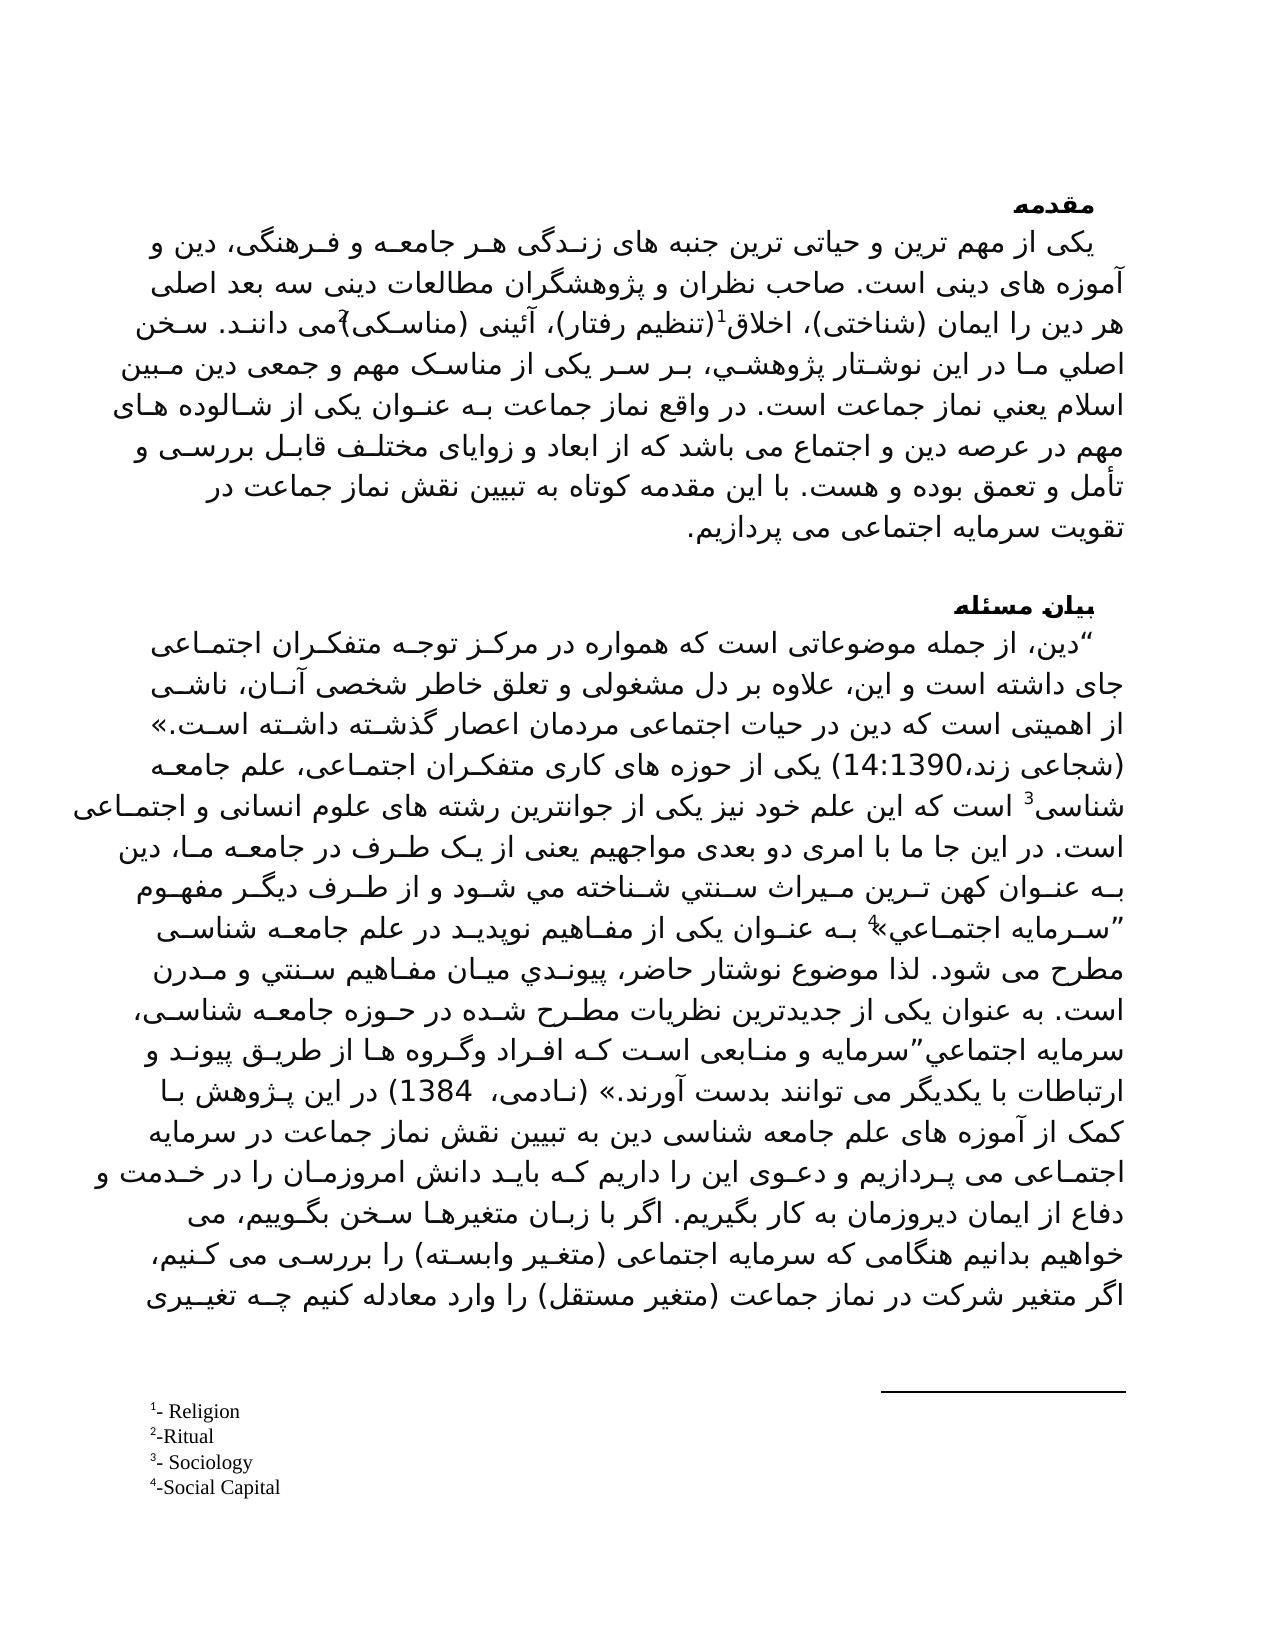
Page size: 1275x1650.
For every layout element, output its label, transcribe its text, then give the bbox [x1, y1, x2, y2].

text یکی از مهم ترین و حیاتی ترین جنبه های زندگی هر جامعه و فرهنگی، دین و آموزه های دینی است. صاحب نظران و پژوهشگران مطالعات دینی سه بعد اصلی هر دین را ایمان (شناختی)، اخلاق(تنظیم رفتار)، آئینی (مناسکی)می دانند. سخن اصلي ما در اين نوشتار پژوهشي، بر سر يكی از مناسک مهم و جمعی دين مبین اسلام يعني نماز جماعت است. در واقع نماز جماعت به عنوان یکی از شالوده های مهم در عرصه دین و اجتماع می باشد که از ابعاد و زوایای مختلف قابل بررسی و تأمل و تعمق بوده و هست. با این مقدمه کوتاه به تبیین نقش نماز جماعت در تقویت سرمایه اجتماعی می پردازیم. [150, 225, 1125, 544]
text مقدمه [150, 190, 1125, 219]
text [150, 626, 1125, 1312]
text بيان مسئله [150, 591, 1125, 620]
